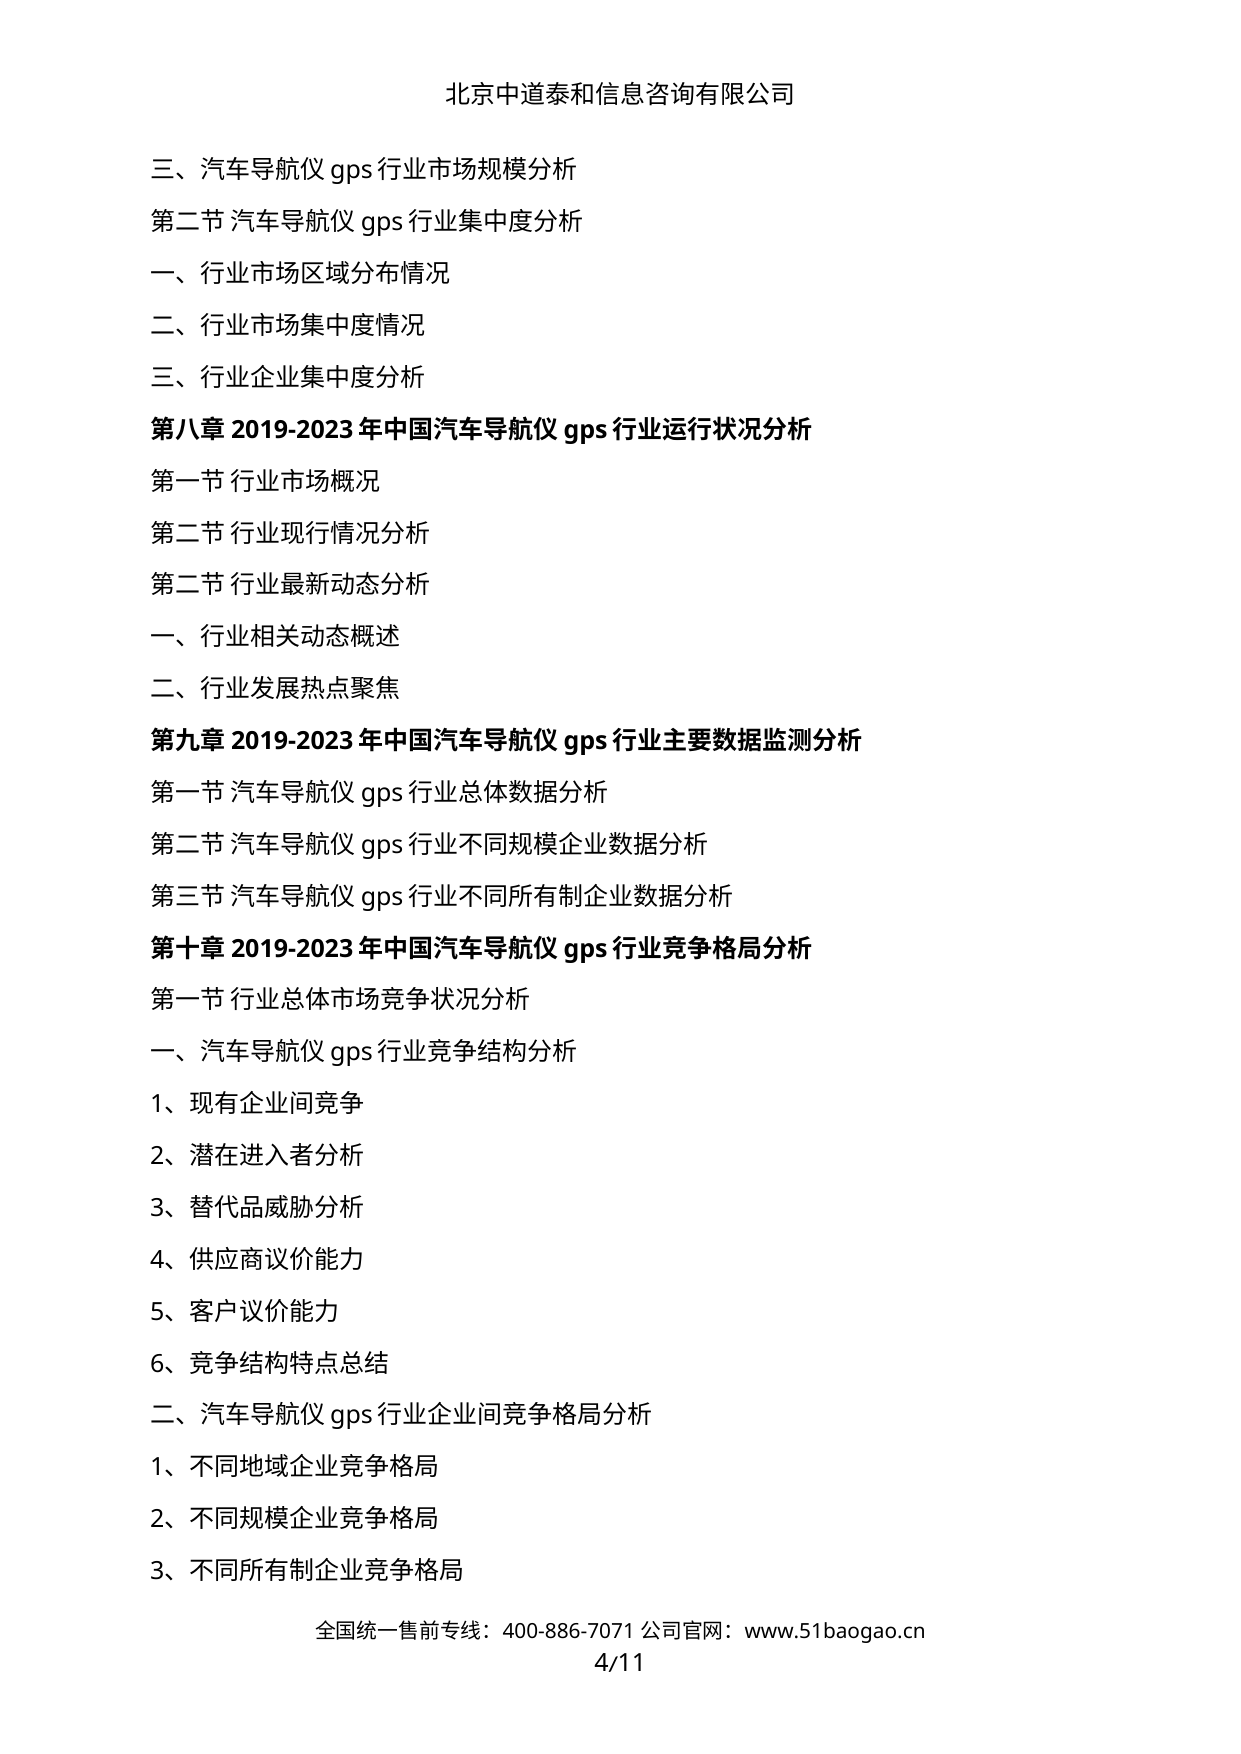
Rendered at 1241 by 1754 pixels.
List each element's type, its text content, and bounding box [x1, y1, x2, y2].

text 二、行业市场集中度情况 [150, 306, 1090, 342]
text 第八章 2019-2023年中国汽车导航仪gps行业运行状况分析 [150, 409, 1090, 446]
text 2、潜在进入者分析 [150, 1136, 1090, 1172]
text 4、供应商议价能力 [150, 1239, 1090, 1276]
text 第三节 汽车导航仪gps行业不同所有制企业数据分析 [150, 876, 1090, 912]
text 第二节 行业最新动态分析 [150, 565, 1090, 601]
text 第二节 汽车导航仪gps行业集中度分析 [150, 202, 1090, 238]
text 第九章 2019-2023年中国汽车导航仪gps行业主要数据监测分析 [150, 721, 1090, 757]
text 二、汽车导航仪gps行业企业间竞争格局分析 [150, 1395, 1090, 1431]
text 第一节 汽车导航仪gps行业总体数据分析 [150, 772, 1090, 809]
text 第二节 汽车导航仪gps行业不同规模企业数据分析 [150, 824, 1090, 861]
text 第十章 2019-2023年中国汽车导航仪gps行业竞争格局分析 [150, 928, 1090, 964]
text 二、行业发展热点聚焦 [150, 669, 1090, 705]
text 一、行业市场区域分布情况 [150, 254, 1090, 290]
text 5、客户议价能力 [150, 1291, 1090, 1327]
text 1、现有企业间竞争 [150, 1084, 1090, 1120]
text 1、不同地域企业竞争格局 [150, 1447, 1090, 1483]
text 2、不同规模企业竞争格局 [150, 1499, 1090, 1535]
text 3、替代品威胁分析 [150, 1187, 1090, 1224]
text 6、竞争结构特点总结 [150, 1343, 1090, 1379]
text 第一节 行业总体市场竞争状况分析 [150, 980, 1090, 1016]
text 三、汽车导航仪gps行业市场规模分析 [150, 150, 1090, 186]
text 一、行业相关动态概述 [150, 617, 1090, 653]
text 三、行业企业集中度分析 [150, 357, 1090, 394]
text 第一节 行业市场概况 [150, 461, 1090, 497]
text 3、不同所有制企业竞争格局 [150, 1551, 1090, 1587]
text 一、汽车导航仪gps行业竞争结构分析 [150, 1032, 1090, 1068]
text 第二节 行业现行情况分析 [150, 513, 1090, 549]
